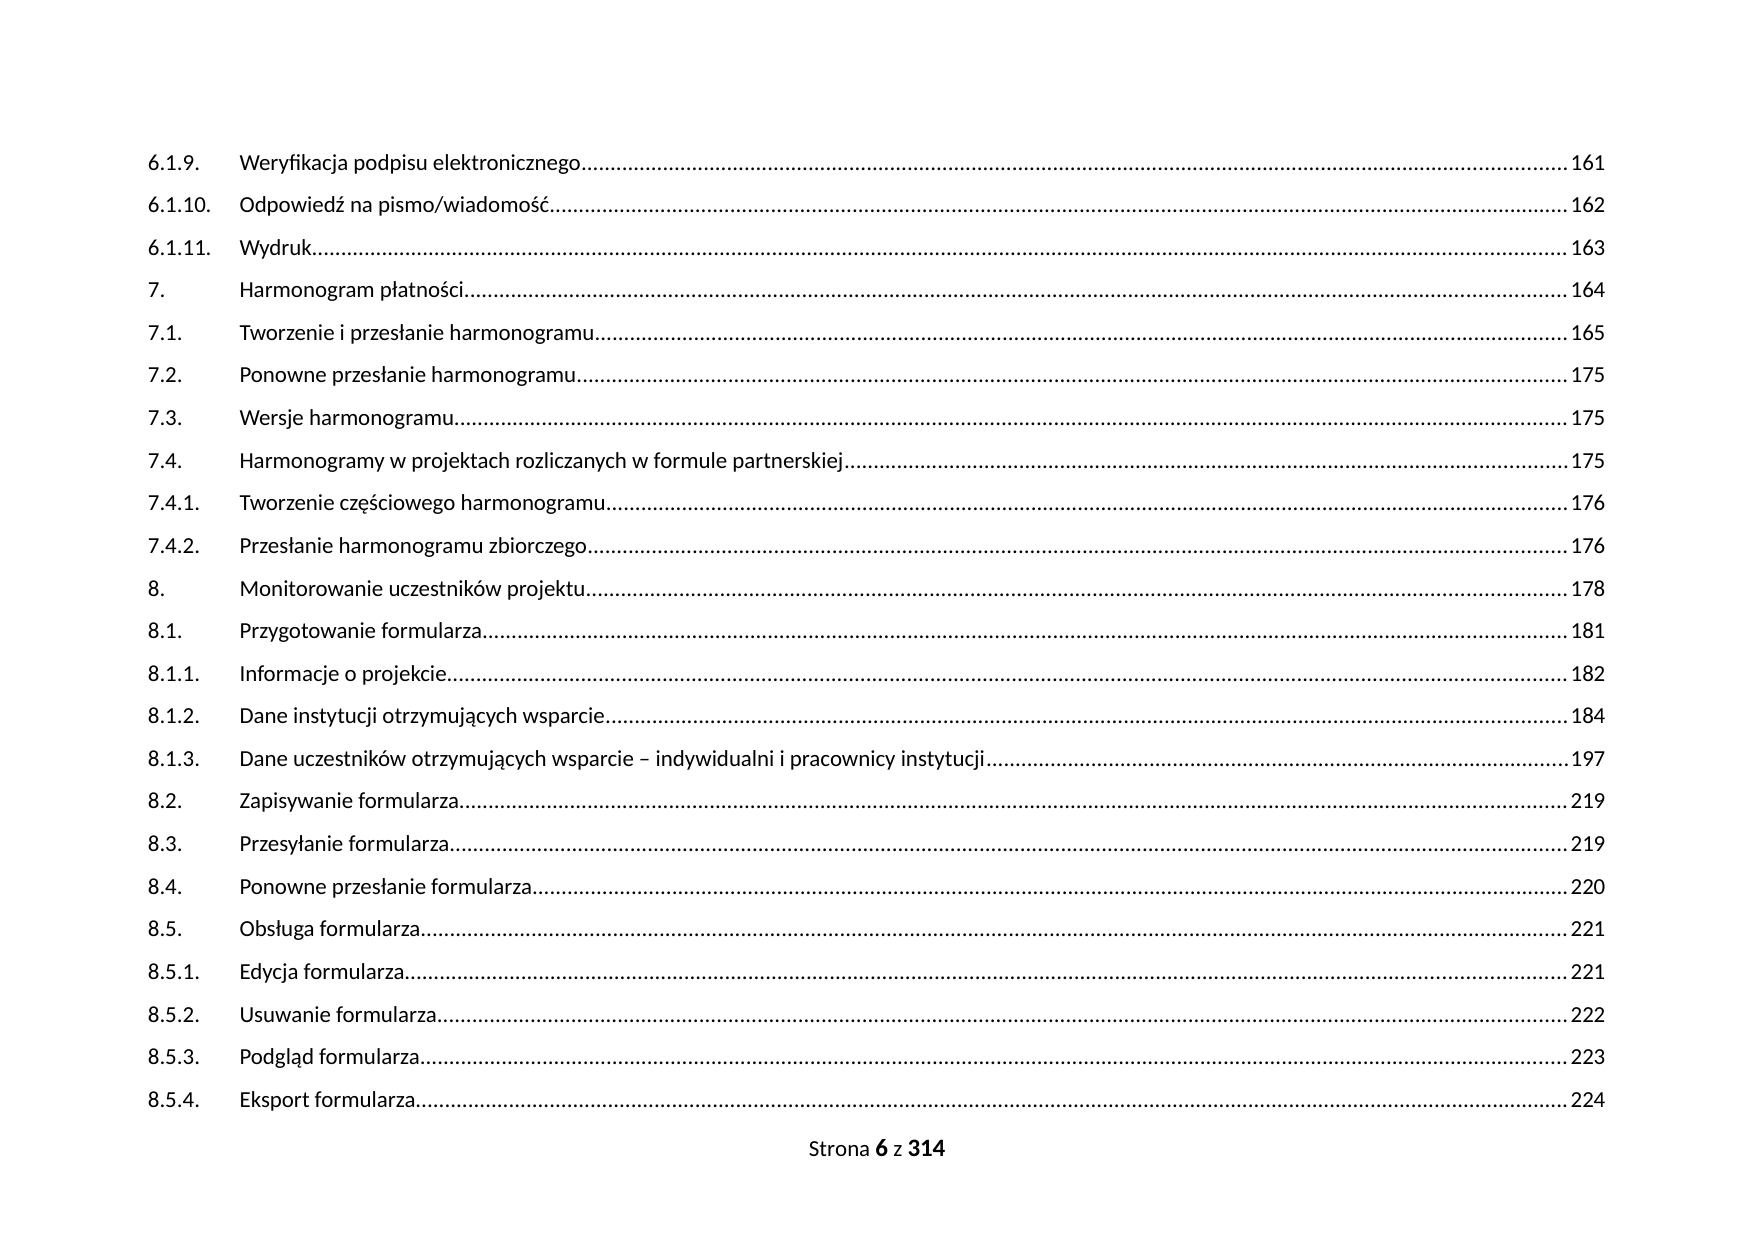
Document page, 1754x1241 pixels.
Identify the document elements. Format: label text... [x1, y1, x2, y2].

text 7.1. Tworzenie i przesłanie harmonogramu 165 [148, 318, 1606, 346]
text 8.5.1. Edycja formularza 221 [148, 957, 1606, 985]
text 8.5.2. Usuwanie formularza 222 [148, 1000, 1606, 1028]
text 8.2. Zapisywanie formularza 219 [148, 787, 1606, 815]
text 8.4. Ponowne przesłanie formularza 220 [148, 872, 1606, 900]
text 7. Harmonogram płatności 164 [148, 275, 1606, 303]
text 6.1.9. Weryfikacja podpisu elektronicznego 161 [148, 148, 1606, 176]
text 8.5.3. Podgląd formularza 223 [148, 1042, 1606, 1070]
text 8.5. Obsługa formularza 221 [148, 914, 1606, 942]
text 8.1.2. Dane instytucji otrzymujących wsparcie 184 [148, 701, 1606, 729]
text 6.1.10. Odpowiedź na pismo/wiadomość 162 [148, 190, 1606, 218]
text 8.5.4. Eksport formularza 224 [148, 1085, 1606, 1113]
text 8.1.3. Dane uczestników otrzymujących wsparcie – indywidualni i pracownicy instytucji 197 [148, 744, 1606, 772]
text 6.1.11. Wydruk 163 [148, 233, 1606, 261]
text 8.3. Przesyłanie formularza 219 [148, 829, 1606, 857]
text 7.4. Harmonogramy w projektach rozliczanych w formule partnerskiej 175 [148, 446, 1606, 474]
text 7.4.2. Przesłanie harmonogramu zbiorczego 176 [148, 531, 1606, 559]
text 8.1.1. Informacje o projekcie 182 [148, 659, 1606, 687]
text 7.2. Ponowne przesłanie harmonogramu 175 [148, 361, 1606, 389]
text 7.4.1. Tworzenie częściowego harmonogramu 176 [148, 488, 1606, 516]
text 8. Monitorowanie uczestników projektu 178 [148, 574, 1606, 602]
text 8.1. Przygotowanie formularza 181 [148, 616, 1606, 644]
text 7.3. Wersje harmonogramu 175 [148, 403, 1606, 431]
